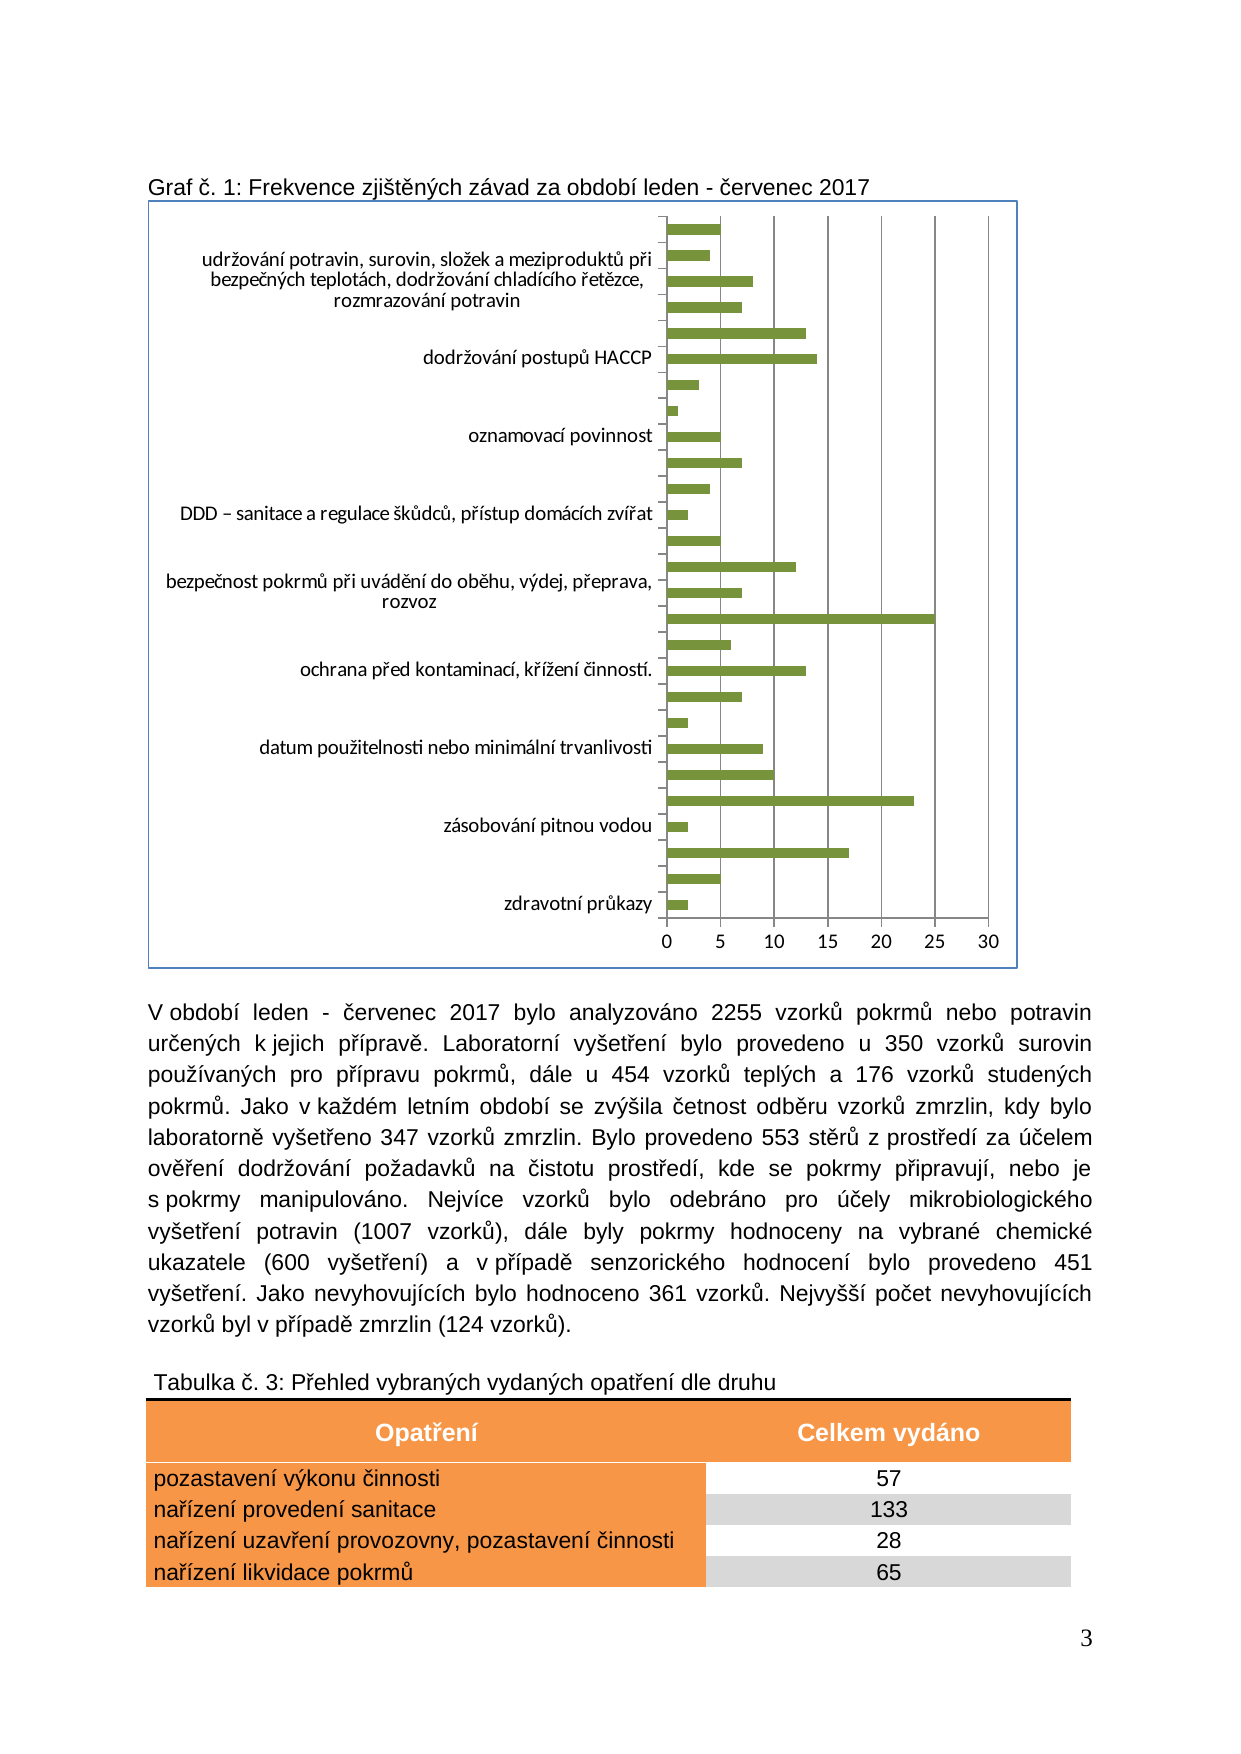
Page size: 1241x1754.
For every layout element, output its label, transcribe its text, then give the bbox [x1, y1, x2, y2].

table_cell 65 [706, 1556, 1071, 1587]
table_cell 28 [706, 1525, 1071, 1556]
table_cell nařízení uzavření provozovny, pozastavení činnosti [146, 1525, 706, 1556]
table_cell nařízení likvidace pokrmů [146, 1556, 706, 1587]
table_cell Opatření [146, 1401, 706, 1462]
table_cell 57 [706, 1463, 1071, 1494]
text V období leden - červenec 2017 bylo analyzováno 2255 vzorků pokrmů nebo potravin určených k jejich přípravě. Laboratorní vyšetření bylo provedeno u 350 vzorků surovin používaných pro přípravu pokrmů, dále u 454 vzorků teplých a 176 vzorků studených pokrmů. Jako v každém letním období se zvýšila četnost odběru vzorků zmrzlin, kdy bylo laboratorně vyšetřeno 347 vzorků zmrzlin. Bylo provedeno 553 stěrů z prostředí za účelem ověření dodržování požadavků na čistotu prostředí, kde se pokrmy připravují, nebo je s pokrmy manipulováno. Nejvíce vzorků bylo odebráno pro účely mikrobiologického vyšetření potravin (1007 vzorků), dále byly pokrmy hodnoceny na vybrané chemické ukazatele (600 vyšetření) a v případě senzorického hodnocení bylo provedeno 451 vyšetření. Jako nevyhovujících bylo hodnoceno 361 vzorků. Nejvyšší počet nevyhovujících vzorků byl v případě zmrzlin (124 vzorků). [148, 995, 1093, 1339]
text Graf č. 1: Frekvence zjištěných závad za období leden - červenec 2017 [148, 174, 1093, 200]
table_cell pozastavení výkonu činnosti [146, 1463, 706, 1494]
table_cell nařízení provedení sanitace [146, 1494, 706, 1525]
table_cell Celkem vydáno [706, 1401, 1071, 1462]
table_cell 133 [706, 1494, 1071, 1525]
table_header Tabulka č. 3: Přehled vybraných vydaných opatření dle druhu [146, 1366, 1071, 1398]
